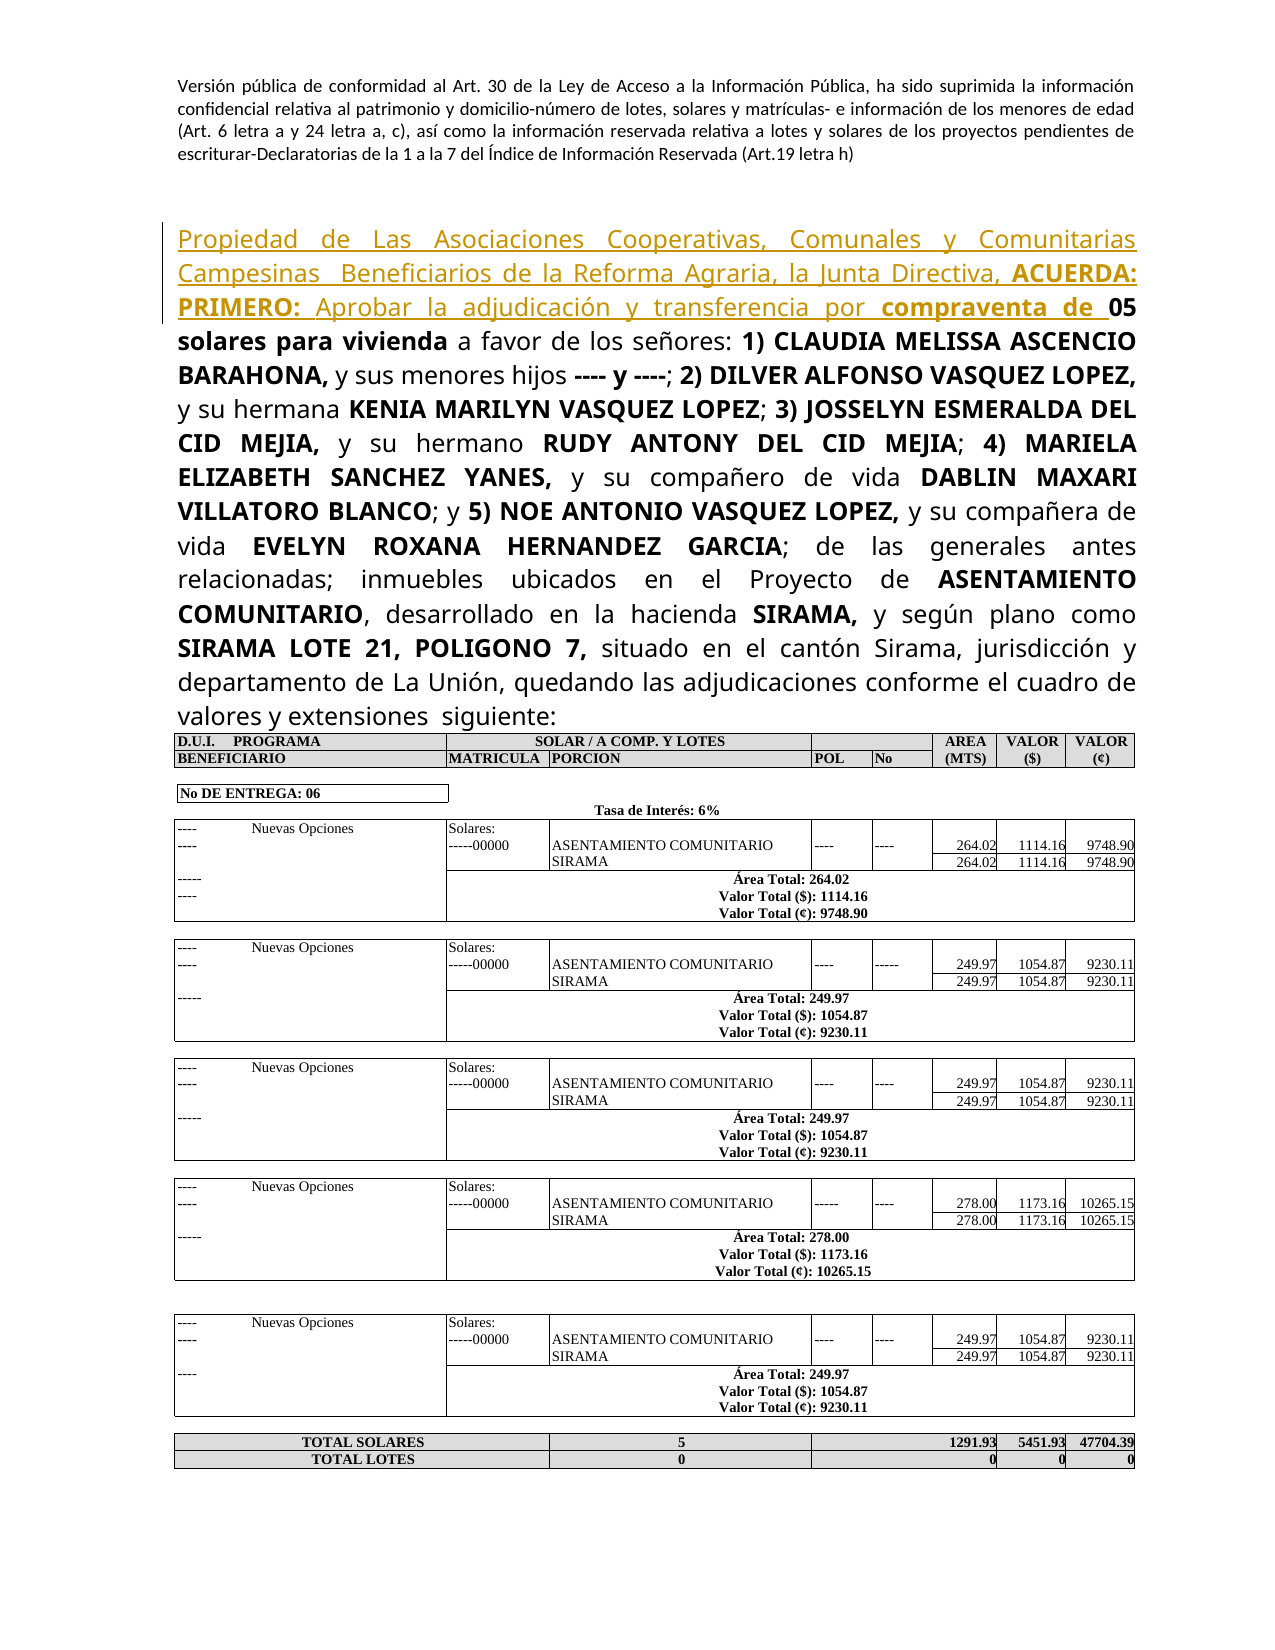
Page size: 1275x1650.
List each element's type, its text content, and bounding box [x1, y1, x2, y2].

table_header SOLAR / A COMP. Y LOTES [447, 734, 811, 750]
table_cell Área Total: 249.97 Valor Total ($): 1054.87 Valor Total (¢): 9230.11 [447, 1366, 1134, 1416]
table_cell 9230.11 [1066, 974, 1134, 990]
table_header 9748.90 [1066, 820, 1134, 853]
table_cell Área Total: 249.97 Valor Total ($): 1054.87 Valor Total (¢): 9230.11 [447, 1110, 1134, 1160]
table_cell 1114.16 [997, 854, 1065, 870]
table_header 1291.93 [812, 1434, 996, 1450]
table_header 47704.39 [1066, 1434, 1134, 1450]
table_cell Área Total: 264.02 Valor Total ($): 1114.16 Valor Total (¢): 9748.90 [447, 871, 1134, 921]
table_header 9230.11 [1066, 1315, 1134, 1348]
table_header D.U.I. PROGRAMA [175, 734, 446, 750]
table_header VALOR (¢) [1066, 734, 1134, 767]
table_header ---- [812, 820, 872, 870]
table_header ---- [812, 1059, 872, 1109]
table_header 5451.93 [997, 1434, 1065, 1450]
table_header 1054.87 [997, 1315, 1065, 1348]
table_header AREA (MTS) [933, 734, 996, 767]
table_header 1054.87 [997, 940, 1065, 972]
table_cell 9230.11 [1066, 1349, 1134, 1365]
table_header 9230.11 [1066, 1059, 1134, 1092]
table_cell POL [812, 751, 872, 767]
table_header ASENTAMIENTO COMUNITARIO SIRAMA [550, 820, 811, 870]
table_header 1173.16 [997, 1179, 1065, 1211]
table_header ---- Nuevas Opciones ---- ----- [175, 940, 446, 1041]
table_cell 1173.16 [997, 1213, 1065, 1229]
table_cell MATRICULA [447, 751, 549, 767]
table_cell 249.97 [933, 1349, 996, 1365]
table_cell 9748.90 [1066, 854, 1134, 870]
table_header 249.97 [933, 1059, 996, 1092]
table_cell 0 [812, 1451, 996, 1468]
table_header Solares: -----00000 [447, 940, 549, 990]
table_header ASENTAMIENTO COMUNITARIO SIRAMA [550, 940, 811, 990]
table_header ASENTAMIENTO COMUNITARIO SIRAMA [550, 1179, 811, 1229]
table_header ---- Nuevas Opciones ---- ----- ---- [175, 820, 446, 921]
table_cell Área Total: 278.00 Valor Total ($): 1173.16 Valor Total (¢): 10265.15 [447, 1230, 1134, 1279]
table_header 9230.11 [1066, 940, 1134, 972]
table_cell Área Total: 249.97 Valor Total ($): 1054.87 Valor Total (¢): 9230.11 [447, 991, 1134, 1041]
table_header Solares: -----00000 [447, 820, 549, 870]
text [177, 222, 1137, 250]
table_header ---- [812, 940, 872, 990]
table_header 10265.15 [1066, 1179, 1134, 1211]
table_header 278.00 [933, 1179, 996, 1211]
table_header ----- [873, 940, 932, 990]
table_header TOTAL SOLARES [175, 1434, 549, 1450]
table_cell No [873, 751, 932, 767]
table_cell 249.97 [933, 974, 996, 990]
table_header ----- [812, 1179, 872, 1229]
table_cell 1054.87 [997, 1093, 1065, 1109]
table_cell 0 [1066, 1451, 1134, 1468]
table_header 1054.87 [997, 1059, 1065, 1092]
table_cell 264.02 [933, 854, 996, 870]
table_cell PORCION [550, 751, 811, 767]
table_header 249.97 [933, 1315, 996, 1348]
table_header 5 [550, 1434, 811, 1450]
table_cell 278.00 [933, 1213, 996, 1229]
table_header ---- [873, 1059, 932, 1109]
table_header No DE ENTREGA: 06 [178, 785, 448, 802]
table_cell 10265.15 [1066, 1213, 1134, 1229]
table_cell 9230.11 [1066, 1093, 1134, 1109]
table_header 264.02 [933, 820, 996, 853]
table_cell 249.97 [933, 1093, 996, 1109]
table_header VALOR ($) [997, 734, 1065, 767]
table_header [812, 734, 932, 750]
table_header Solares: -----00000 [447, 1059, 549, 1109]
table_cell BENEFICIARIO [175, 751, 446, 767]
table_header ---- Nuevas Opciones ---- ----- [175, 1059, 446, 1160]
table_header ---- [873, 1315, 932, 1365]
table_header ---- [812, 1315, 872, 1365]
table_header ---- [873, 820, 932, 870]
table_cell 0 [550, 1451, 811, 1468]
table_cell TOTAL LOTES [175, 1451, 549, 1468]
table_header ---- Nuevas Opciones ---- ---- [175, 1315, 446, 1416]
text Tasa de Interés: 6% [177, 802, 1137, 819]
table_header Solares: -----00000 [447, 1179, 549, 1229]
table_header 249.97 [933, 940, 996, 972]
table_header Solares: -----00000 [447, 1315, 549, 1365]
table_cell 0 [997, 1451, 1065, 1468]
table_header 1114.16 [997, 820, 1065, 853]
table_header ASENTAMIENTO COMUNITARIO SIRAMA [550, 1059, 811, 1109]
table_header ---- [873, 1179, 932, 1229]
table_cell 1054.87 [997, 1349, 1065, 1365]
table_cell 1054.87 [997, 974, 1065, 990]
table_header ---- Nuevas Opciones ---- ----- [175, 1179, 446, 1279]
table_header ASENTAMIENTO COMUNITARIO SIRAMA [550, 1315, 811, 1365]
